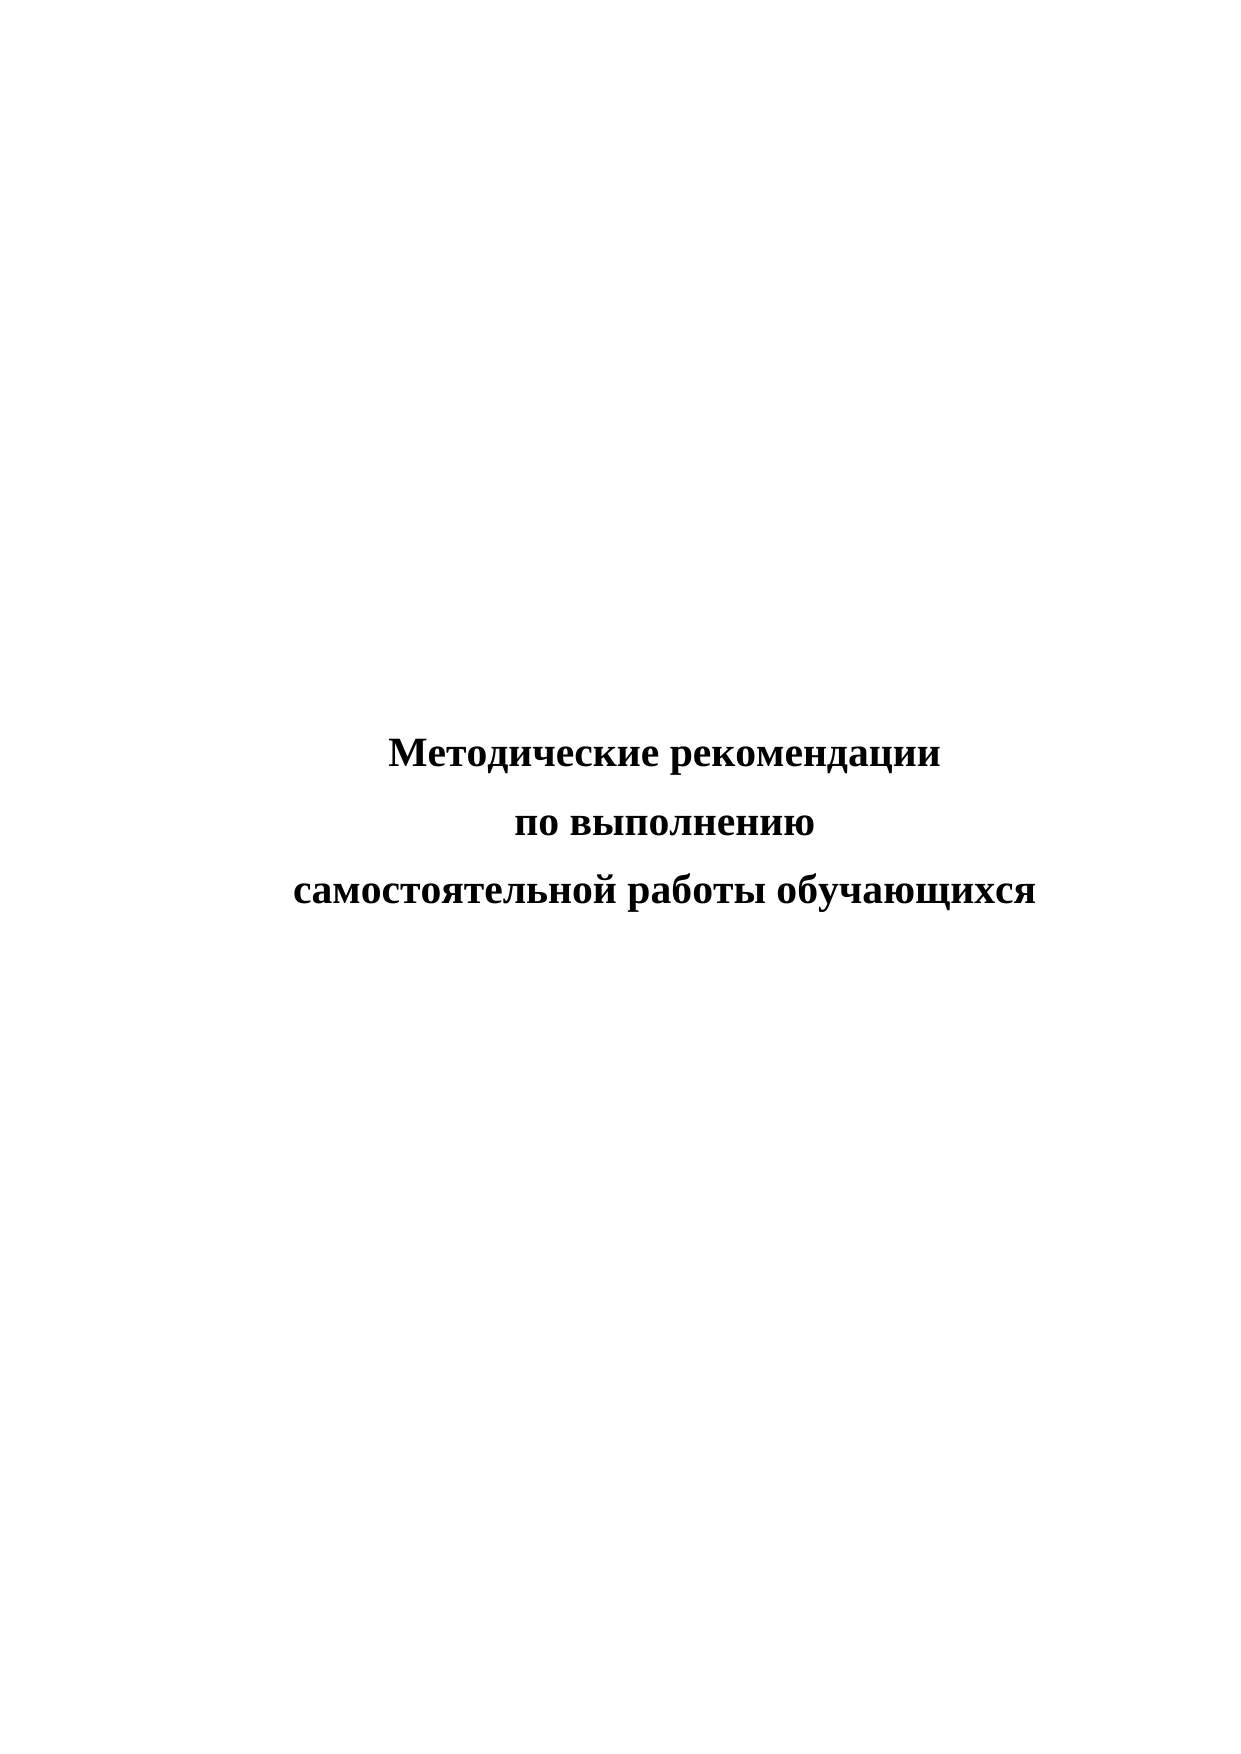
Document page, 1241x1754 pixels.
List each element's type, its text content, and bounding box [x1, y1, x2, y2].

text по выполнению [177, 796, 1152, 844]
text самостоятельной работы обучающихся [177, 864, 1152, 912]
text Методические рекомендации [177, 728, 1152, 776]
